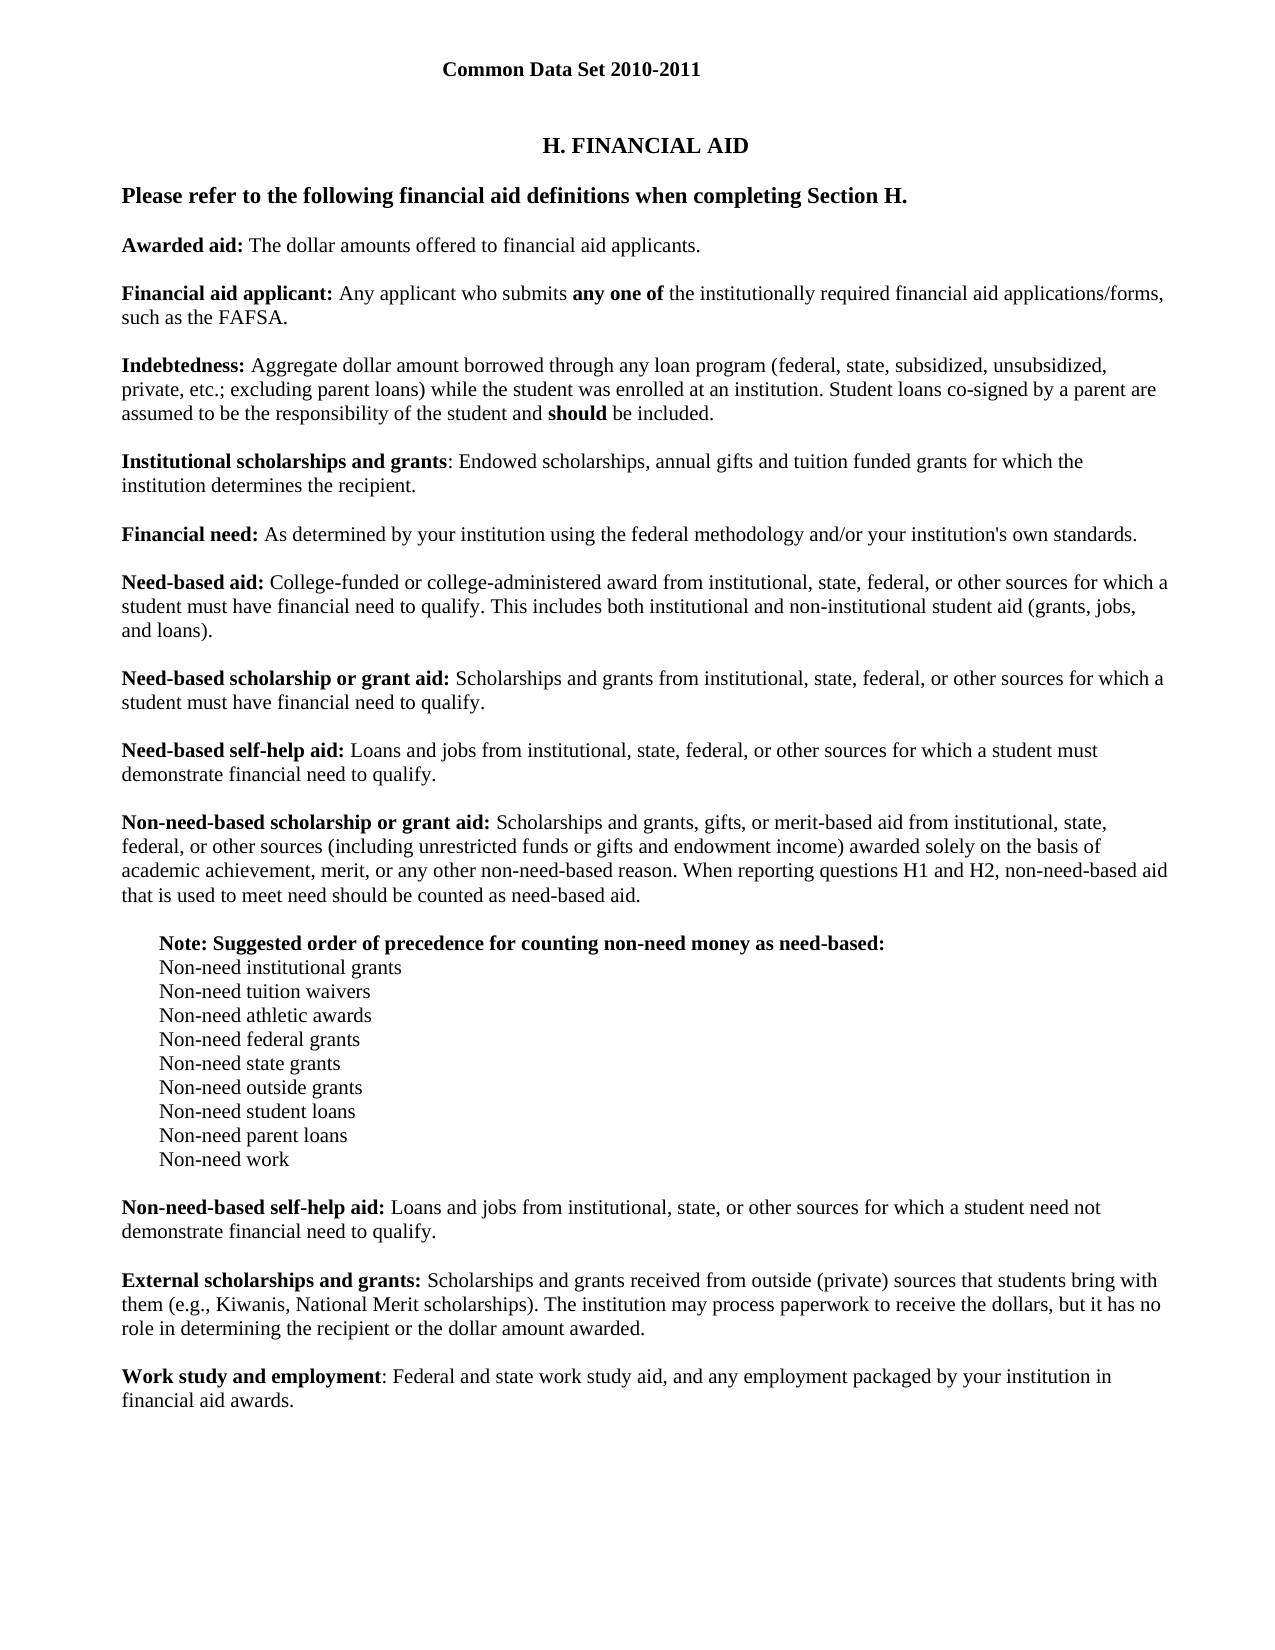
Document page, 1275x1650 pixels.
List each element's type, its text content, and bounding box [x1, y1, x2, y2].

text Need-based aid: College-funded or college-administered award from institutional, state, federal, or other sources for which a student must have financial need to qualify. This includes both institutional and non-institutional student aid (grants, jobs, and loans). [121, 570, 1170, 642]
text Non-need federal grants [159, 1027, 1170, 1051]
text Awarded aid: The dollar amounts offered to financial aid applicants. [121, 233, 1170, 257]
text Non-need-based scholarship or grant aid: Scholarships and grants, gifts, or merit-based aid from institutional, state, federal, or other sources (including unrestricted funds or gifts and endowment income) awarded solely on the basis of academic achievement, merit, or any other non-need-based reason. When reporting questions H1 and H2, non-need-based aid that is used to meet need should be counted as need-based aid. [121, 810, 1170, 907]
text Please refer to the following financial aid definitions when completing Section H. [121, 182, 1170, 209]
text Financial aid applicant: Any applicant who submits any one of the institutionally required financial aid applications/forms, such as the FAFSA. [121, 281, 1170, 329]
text Non-need student loans [159, 1099, 1170, 1123]
text Non-need-based self-help aid: Loans and jobs from institutional, state, or other sources for which a student need not demonstrate financial need to qualify. [121, 1195, 1170, 1243]
text Non-need parent loans [159, 1123, 1170, 1147]
text Non-need state grants [159, 1051, 1170, 1075]
text Non-need outside grants [159, 1075, 1170, 1099]
text Non-need tuition waivers [159, 979, 1170, 1003]
text Need-based scholarship or grant aid: Scholarships and grants from institutional, state, federal, or other sources for which a student must have financial need to qualify. [121, 666, 1170, 714]
text Non-need institutional grants [159, 955, 1170, 979]
text Non-need athletic awards [159, 1003, 1170, 1027]
text Need-based self-help aid: Loans and jobs from institutional, state, federal, or other sources for which a student must demonstrate financial need to qualify. [121, 738, 1170, 786]
text Institutional scholarships and grants: Endowed scholarships, annual gifts and tuition funded grants for which the institution determines the recipient. [121, 449, 1170, 497]
text Financial need: As determined by your institution using the federal methodology and/or your institution's own standards. [121, 522, 1170, 546]
text External scholarships and grants: Scholarships and grants received from outside (private) sources that students bring with them (e.g., Kiwanis, National Merit scholarships). The institution may process paperwork to receive the dollars, but it has no role in determining the recipient or the dollar amount awarded. [121, 1267, 1170, 1340]
text H. FINANCIAL AID [121, 132, 1170, 158]
text Note: Suggested order of precedence for counting non-need money as need-based: [159, 931, 1170, 955]
text Indebtedness: Aggregate dollar amount borrowed through any loan program (federal, state, subsidized, unsubsidized, private, etc.; excluding parent loans) while the student was enrolled at an institution. Student loans co-signed by a parent are assumed to be the responsibility of the student and should be included. [121, 353, 1170, 425]
text Non-need work [159, 1147, 1170, 1171]
text Work study and employment: Federal and state work study aid, and any employment packaged by your institution in financial aid awards. [121, 1364, 1170, 1412]
